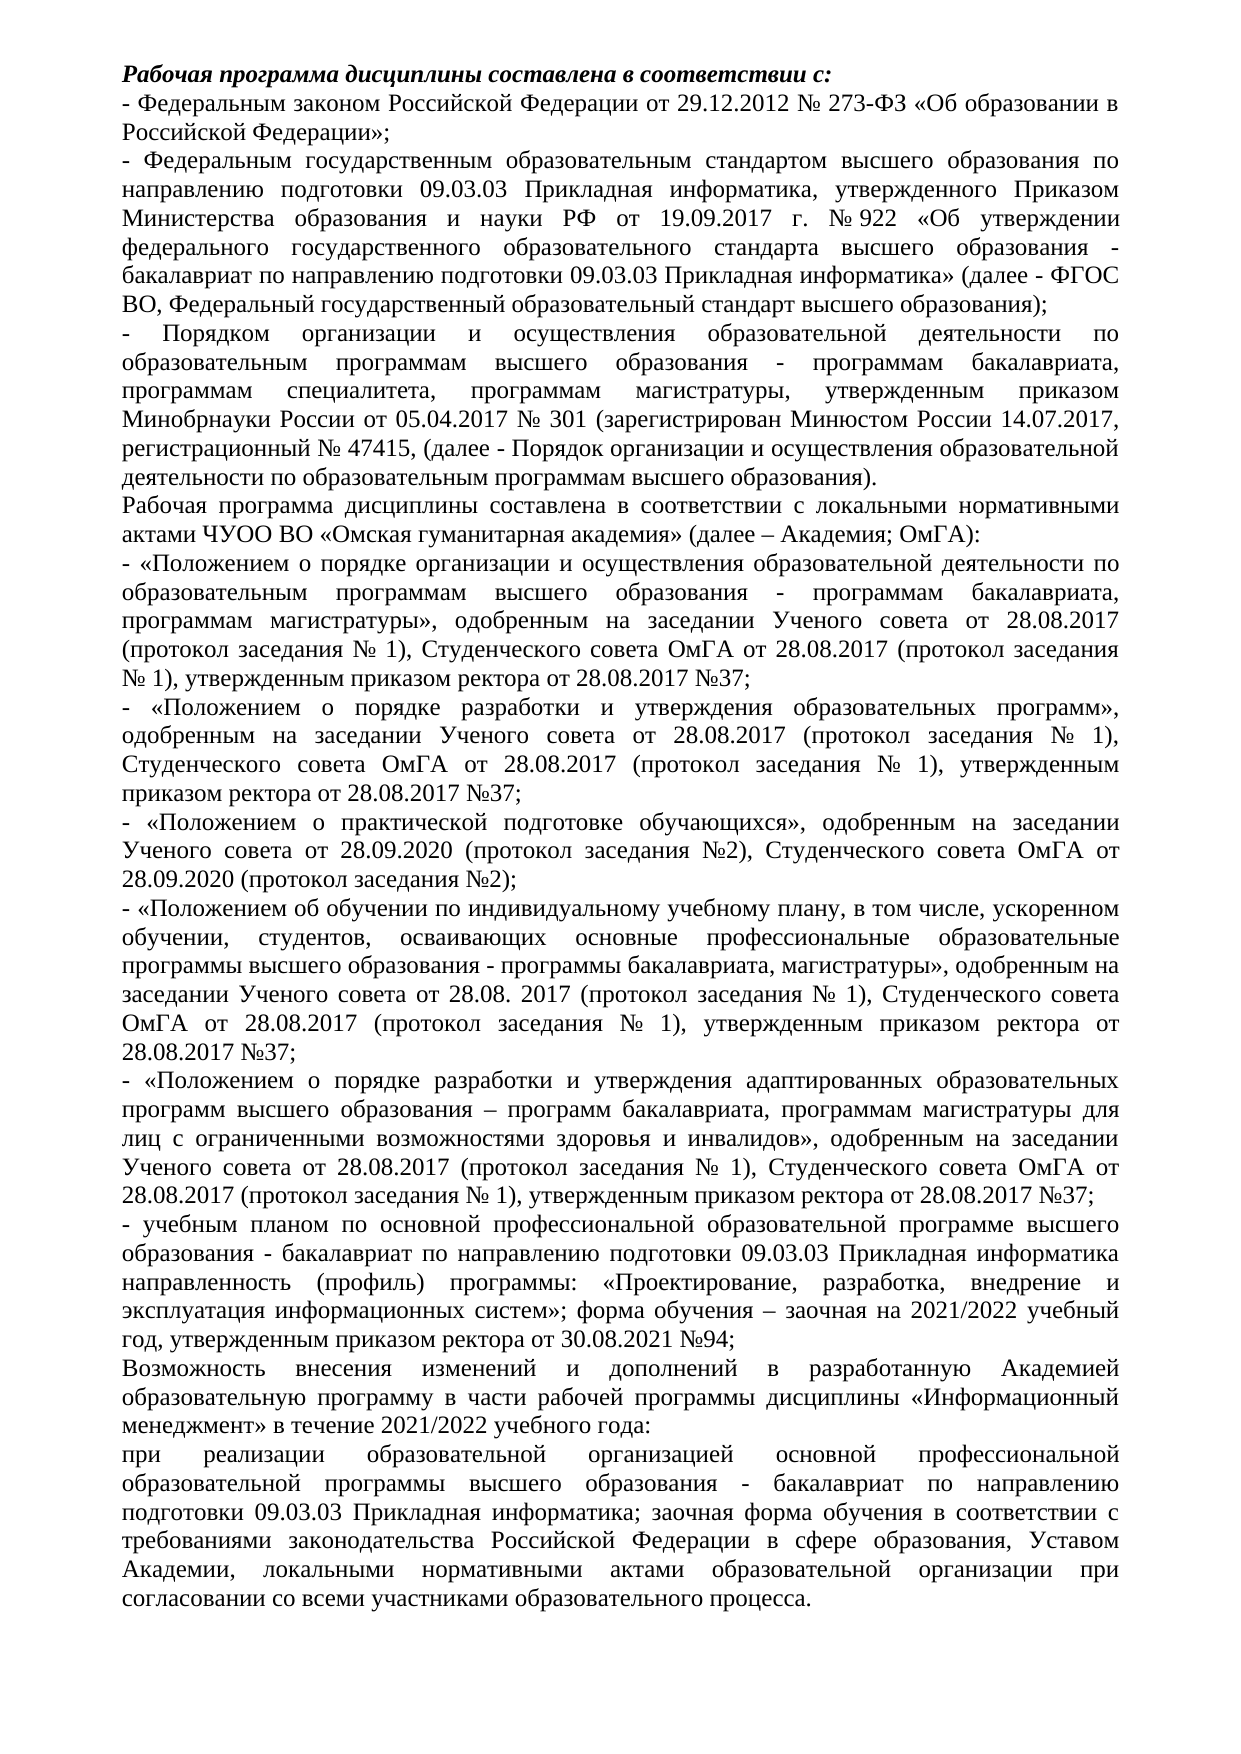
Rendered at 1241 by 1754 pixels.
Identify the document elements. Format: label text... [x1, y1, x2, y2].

table_header Рабочая программа дисциплины составлена в соответствии с: [118, 59, 1124, 88]
table_cell - Федеральным законом Российской Федерации от 29.12.2012 № 273-ФЗ «Об образовании в Российской Федерации»; - Федеральным государственным образовательным стандартом высшего образования по направлению подготовки 09.03.03 Прикладная информатика, утвержденного Приказом Министерства образования и науки РФ от 19.09.2017 г. № 922 «Об утверждении федерального государственного образовательного стандарта высшего образования - бакалавриат по направлению подготовки 09.03.03 Прикладная информатика» (далее - ФГОС ВО, Федеральный государственный образовательный стандарт высшего образования); - Порядком организации и осуществления образовательной деятельности по образовательным программам высшего образования - программам бакалавриата, программам специалитета, программам магистратуры, утвержденным приказом Минобрнауки России от 05.04.2017 № 301 (зарегистрирован Минюстом России 14.07.2017, регистрационный № 47415, (далее - Порядок организации и осуществления образовательной деятельности по образовательным программам высшего образования). Рабочая программа дисциплины составлена в соответствии с локальными нормативными актами ЧУОО ВО «Омская гуманитарная академия» (далее – Академия; ОмГА): - «Положением о порядке организации и осуществления образовательной деятельности по образовательным программам высшего образования - программам бакалавриата, программам магистратуры», одобренным на заседании Ученого совета от 28.08.2017 (протокол заседания № 1), Студенческого совета ОмГА от 28.08.2017 (протокол заседания № 1), утвержденным приказом ректора от 28.08.2017 №37; - «Положением о порядке разработки и утверждения образовательных программ», одобренным на заседании Ученого совета от 28.08.2017 (протокол заседания № 1), Студенческого совета ОмГА от 28.08.2017 (протокол заседания № 1), утвержденным приказом ректора от 28.08.2017 №37; - «Положением о практической подготовке обучающихся», одобренным на заседании Ученого совета от 28.09.2020 (протокол заседания №2), Студенческого совета ОмГА от 28.09.2020 (протокол заседания №2); - «Положением об обучении по индивидуальному учебному плану, в том числе, ускоренном обучении, студентов, осваивающих основные профессиональные образовательные программы высшего образования - программы бакалавриата, магистратуры», одобренным на заседании Ученого совета от 28.08. 2017 (протокол заседания № 1), Студенческого совета ОмГА от 28.08.2017 (протокол заседания № 1), утвержденным приказом ректора от 28.08.2017 №37; - «Положением о порядке разработки и утверждения адаптированных образовательных программ высшего образования – программ бакалавриата, программам магистратуры для лиц с ограниченными возможностями здоровья и инвалидов», одобренным на заседании Ученого совета от 28.08.2017 (протокол заседания № 1), Студенческого совета ОмГА от 28.08.2017 (протокол заседания № 1), утвержденным приказом ректора от 28.08.2017 №37; - учебным планом по основной профессиональной образовательной программе высшего образования - бакалавриат по направлению подготовки 09.03.03 Прикладная информатика направленность (профиль) программы: «Проектирование, разработка, внедрение и эксплуатация информационных систем»; форма обучения – заочная на 2021/2022 учебный год, утвержденным приказом ректора от 30.08.2021 №94; Возможность внесения изменений и дополнений в разработанную Академией образовательную программу в части рабочей программы дисциплины «Информационный менеджмент» в течение 2021/2022 учебного года: при реализации образовательной организацией основной профессиональной образовательной программы высшего образования - бакалавриат по направлению подготовки 09.03.03 Прикладная информатика; заочная форма обучения в соответствии с требованиями законодательства Российской Федерации в сфере образования, Уставом Академии, локальными нормативными актами образовательной организации при согласовании со всеми участниками образовательного процесса. [118, 88, 1124, 1639]
